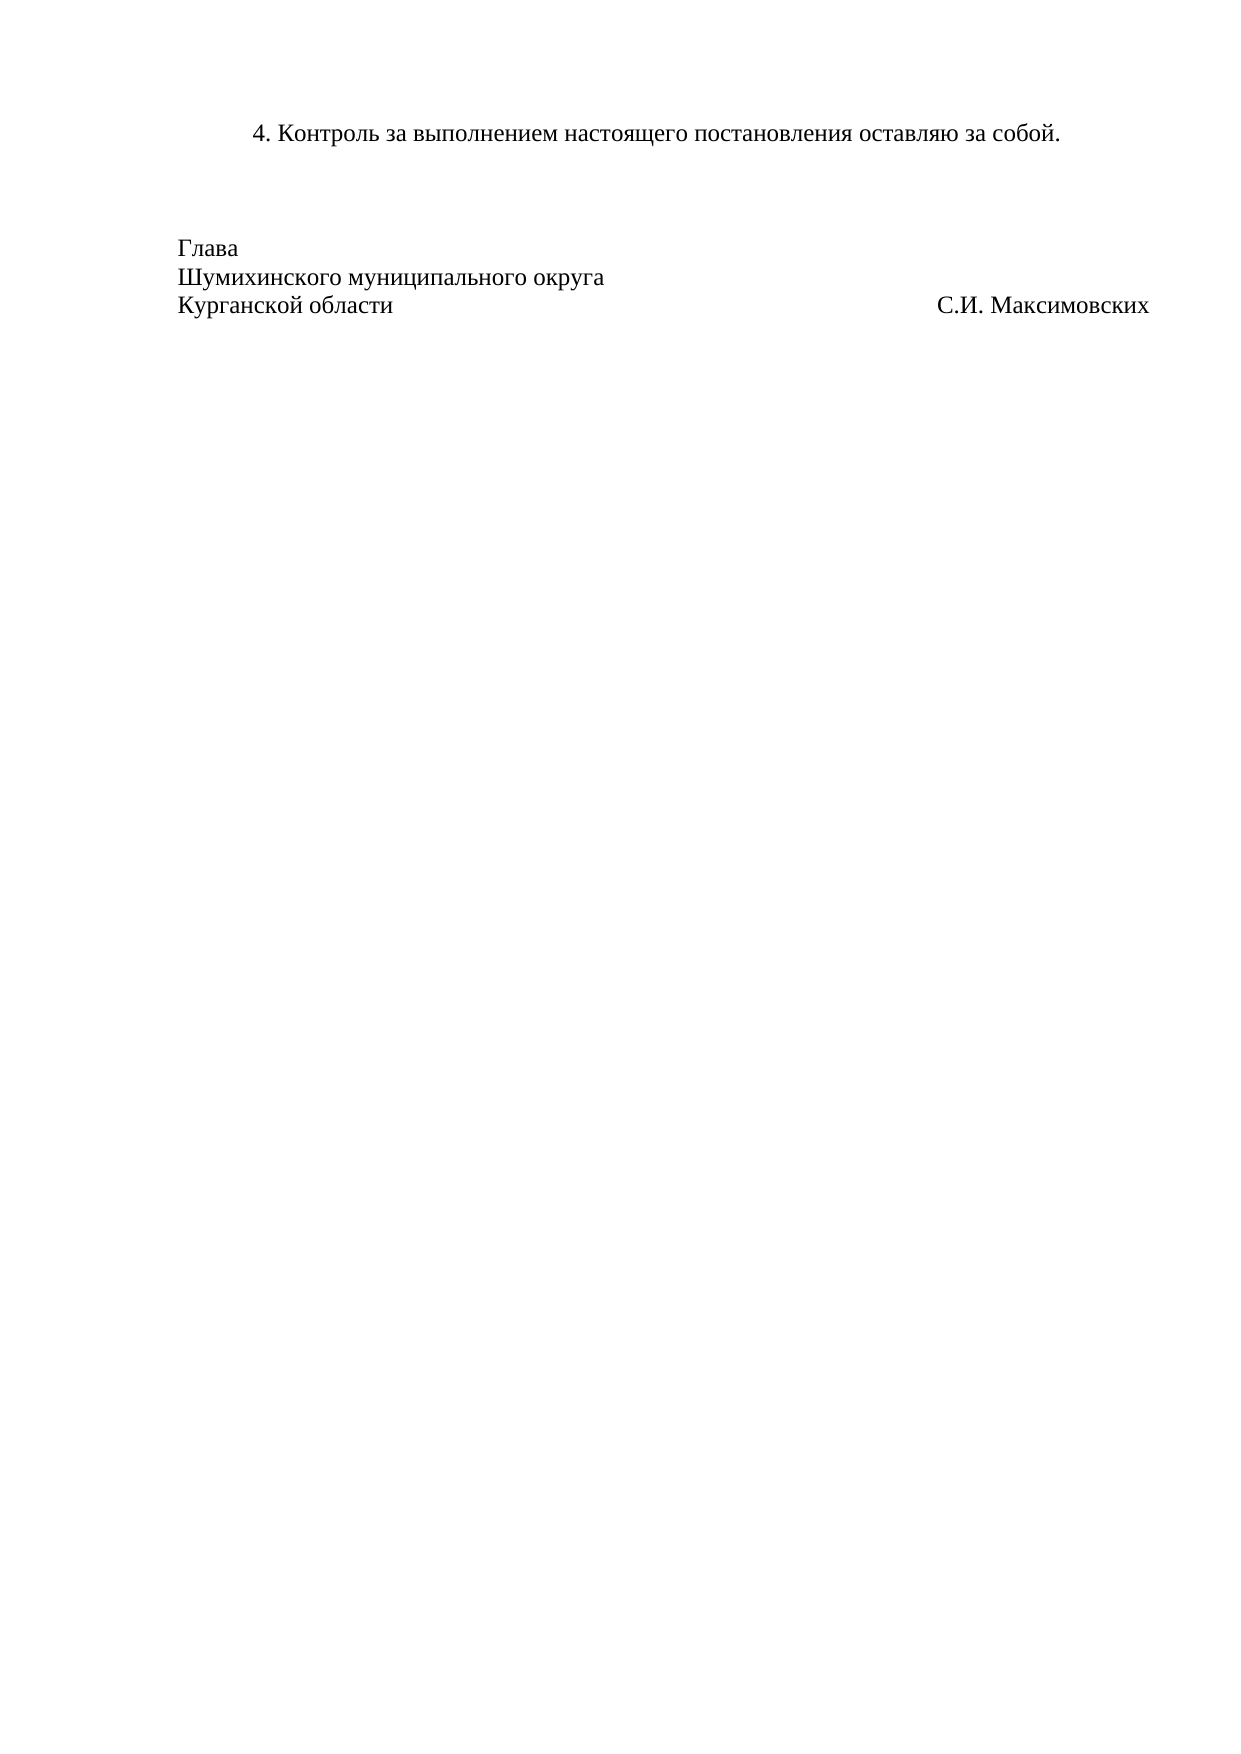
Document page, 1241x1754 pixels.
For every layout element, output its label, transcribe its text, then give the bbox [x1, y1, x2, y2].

text Глава [177, 233, 1152, 262]
text Курганской области С.И. Максимовских [177, 291, 1152, 319]
text Шумихинского муниципального округа [177, 262, 1152, 291]
text 4. Контроль за выполнением настоящего постановления оставляю за собой. [177, 118, 1152, 147]
